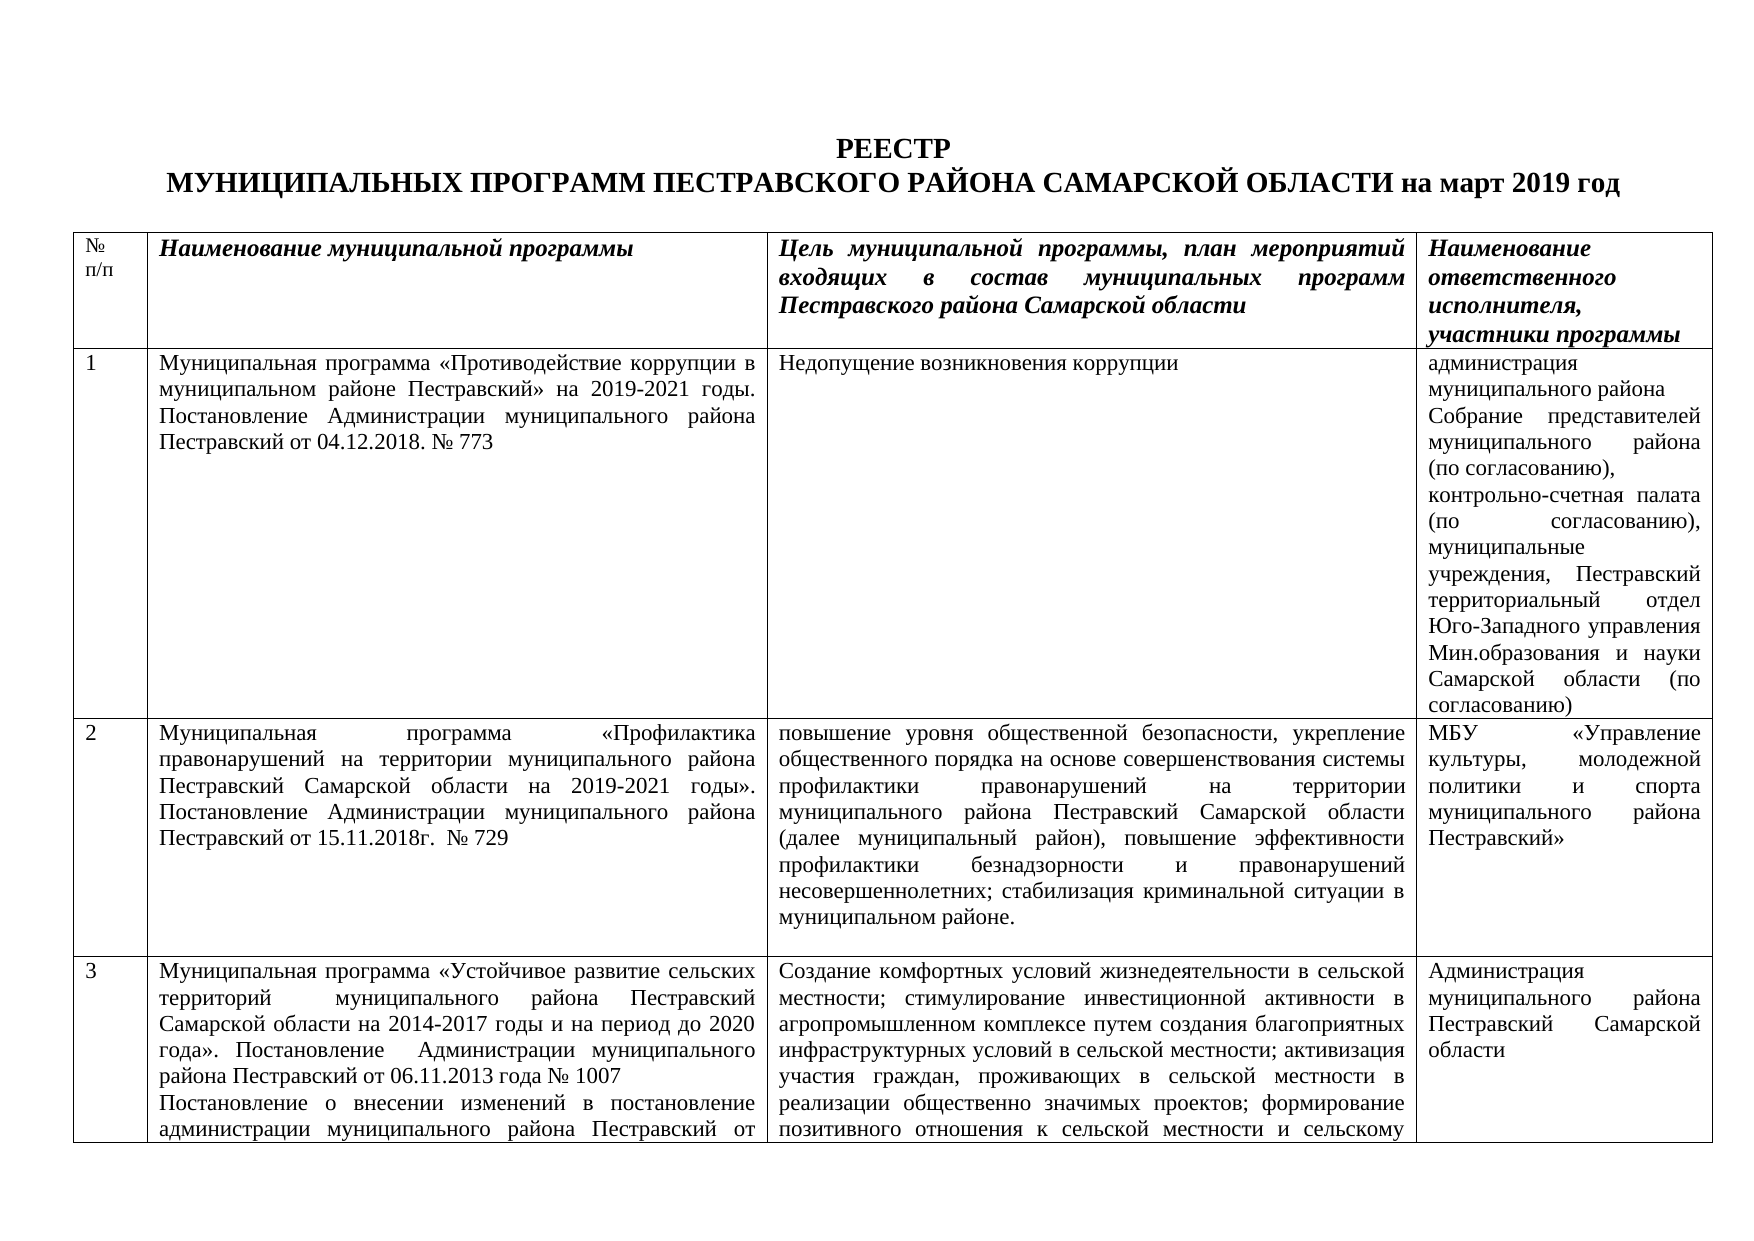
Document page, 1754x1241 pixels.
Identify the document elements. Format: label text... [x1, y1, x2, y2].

table_cell Муниципальная программа «Противодействие коррупции в муниципальном районе Пестравский» на 2019-2021 годы. Постановление Администрации муниципального района Пестравский от 04.12.2018. № 773 [148, 349, 767, 718]
table_cell 2 [74, 719, 147, 956]
table_cell МБУ «Управление культуры, молодежной политики и спорта муниципального района Пестравский» [1417, 719, 1712, 956]
table_header Наименование ответственного исполнителя, участники программы [1417, 233, 1712, 348]
table_cell Администрация муниципального района Пестравский Самарской области [1417, 957, 1712, 1142]
table_header Наименование муниципальной программы [148, 233, 767, 348]
table_cell 3 [74, 957, 147, 1142]
text МУНИЦИПАЛЬНЫХ ПРОГРАММ ПЕСТРАВСКОГО РАЙОНА САМАРСКОЙ ОБЛАСТИ на март 2019 год [133, 165, 1654, 198]
table_header Цель муниципальной программы, план мероприятий входящих в состав муниципальных программ Пестравского района Самарской области [768, 233, 1416, 348]
table_cell 1 [74, 349, 147, 718]
table_cell Муниципальная программа «Профилактика правонарушений на территории муниципального района Пестравский Самарской области на 2019-2021 годы». Постановление Администрации муниципального района Пестравский от 15.11.2018г. № 729 [148, 719, 767, 956]
text РЕЕСТР [133, 131, 1654, 165]
table_header № п/п [74, 233, 147, 348]
table_cell повышение уровня общественной безопасности, укрепление общественного порядка на основе совершенствования системы профилактики правонарушений на территории муниципального района Пестравский Самарской области (далее муниципальный район), повышение эффективности профилактики безнадзорности и правонарушений несовершеннолетних; стабилизация криминальной ситуации в муниципальном районе. [768, 719, 1416, 956]
table_cell администрация муниципального района Собрание представителей муниципального района (по согласованию), контрольно-счетная палата (по согласованию), муниципальные учреждения, Пестравский территориальный отдел Юго-Западного управления Мин.образования и науки Самарской области (по согласованию) [1417, 349, 1712, 718]
table_cell Недопущение возникновения коррупции [768, 349, 1416, 718]
